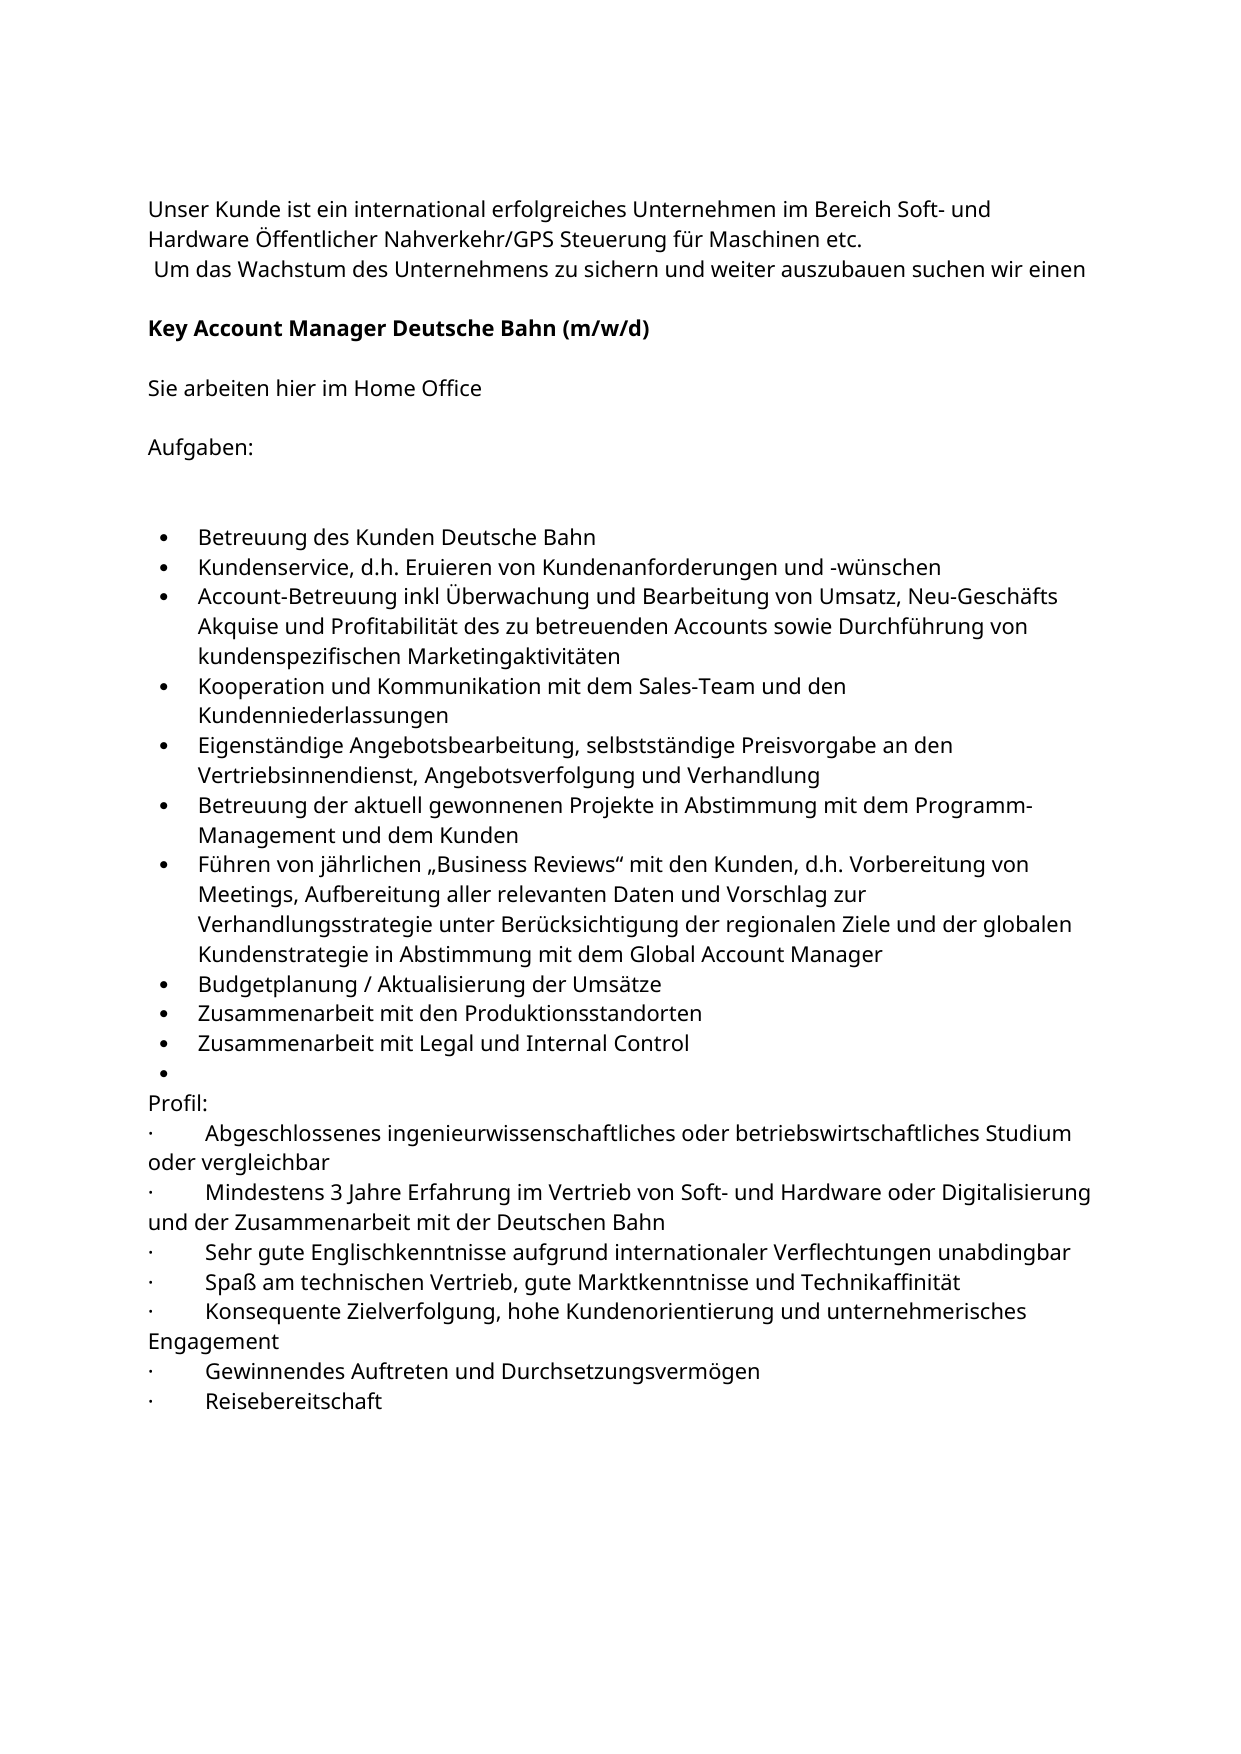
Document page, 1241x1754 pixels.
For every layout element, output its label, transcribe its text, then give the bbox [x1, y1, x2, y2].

list Zusammenarbeit mit Legal und Internal Control [160, 1028, 1093, 1058]
list Account-Betreuung inkl Überwachung und Bearbeitung von Umsatz, Neu-Geschäfts Akquise und Profitabilität des zu betreuenden Accounts sowie Durchführung von kundenspezifischen Marketingaktivitäten [160, 581, 1093, 671]
text · Reisebereitschaft [148, 1386, 1093, 1415]
text · Mindestens 3 Jahre Erfahrung im Vertrieb von Soft- und Hardware oder Digitalisierung und der Zusammenarbeit mit der Deutschen Bahn [148, 1177, 1093, 1237]
text Aufgaben: [148, 432, 1093, 462]
list Betreuung der aktuell gewonnenen Projekte in Abstimmung mit dem Programm-Management und dem Kunden [160, 790, 1093, 849]
text · Konsequente Zielverfolgung, hohe Kundenorientierung und unternehmerisches Engagement [148, 1296, 1093, 1356]
text · Gewinnendes Auftreten und Durchsetzungsvermögen [148, 1356, 1093, 1386]
text · Abgeschlossenes ingenieurwissenschaftliches oder betriebswirtschaftliches Studium oder vergleichbar [148, 1117, 1093, 1177]
text Sie arbeiten hier im Home Office [148, 373, 1093, 402]
text Profil: [148, 1088, 1093, 1117]
list Zusammenarbeit mit den Produktionsstandorten [160, 998, 1093, 1028]
text Key Account Manager Deutsche Bahn (m/w/d) [148, 313, 1093, 343]
list Kooperation und Kommunikation mit dem Sales-Team und den Kundenniederlassungen [160, 671, 1093, 730]
list Führen von jährlichen „Business Reviews“ mit den Kunden, d.h. Vorbereitung von Meetings, Aufbereitung aller relevanten Daten und Vorschlag zur Verhandlungsstrategie unter Berücksichtigung der regionalen Ziele und der globalen Kundenstrategie in Abstimmung mit dem Global Account Manager [160, 849, 1093, 968]
list Budgetplanung / Aktualisierung der Umsätze [160, 968, 1093, 998]
text · Sehr gute Englischkenntnisse aufgrund internationaler Verflechtungen unabdingbar [148, 1237, 1093, 1266]
text Um das Wachstum des Unternehmens zu sichern und weiter auszubauen suchen wir einen [148, 253, 1093, 283]
list Kundenservice, d.h. Eruieren von Kundenanforderungen und -wünschen [160, 551, 1093, 581]
list Eigenständige Angebotsbearbeitung, selbstständige Preisvorgabe an den Vertriebsinnendienst, Angebotsverfolgung und Verhandlung [160, 730, 1093, 790]
text Unser Kunde ist ein international erfolgreiches Unternehmen im Bereich Soft- und Hardware Öffentlicher Nahverkehr/GPS Steuerung für Maschinen etc. [148, 194, 1093, 253]
list Betreuung des Kunden Deutsche Bahn [160, 522, 1093, 551]
text · Spaß am technischen Vertrieb, gute Marktkenntnisse und Technikaffinität [148, 1266, 1093, 1296]
